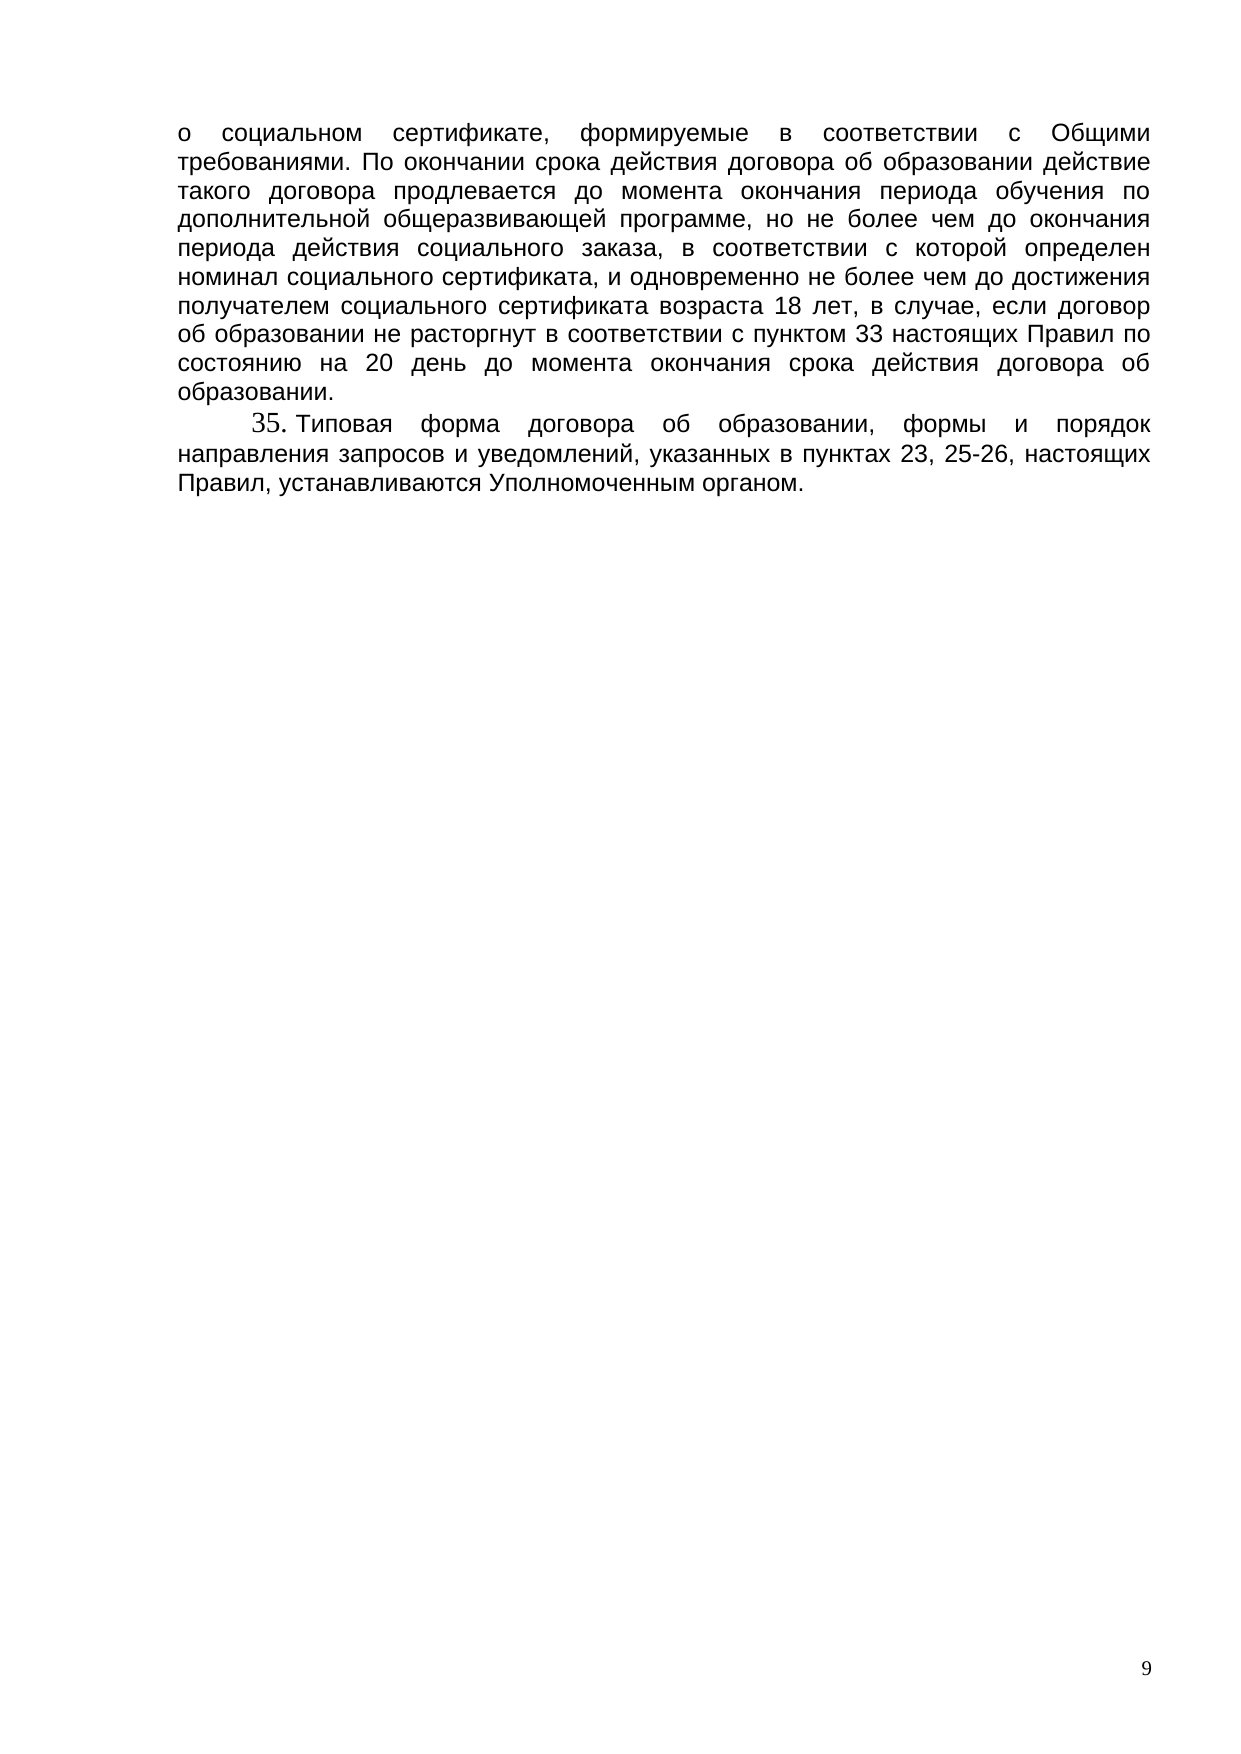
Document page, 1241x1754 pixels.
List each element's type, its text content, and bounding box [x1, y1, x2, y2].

list Типовая форма договора об образовании, формы и порядок направления запросов и уведомлений, указанных в пунктах 23, 25-26, настоящих Правил, устанавливаются Уполномоченным органом. [177, 406, 1152, 497]
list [177, 118, 1152, 406]
